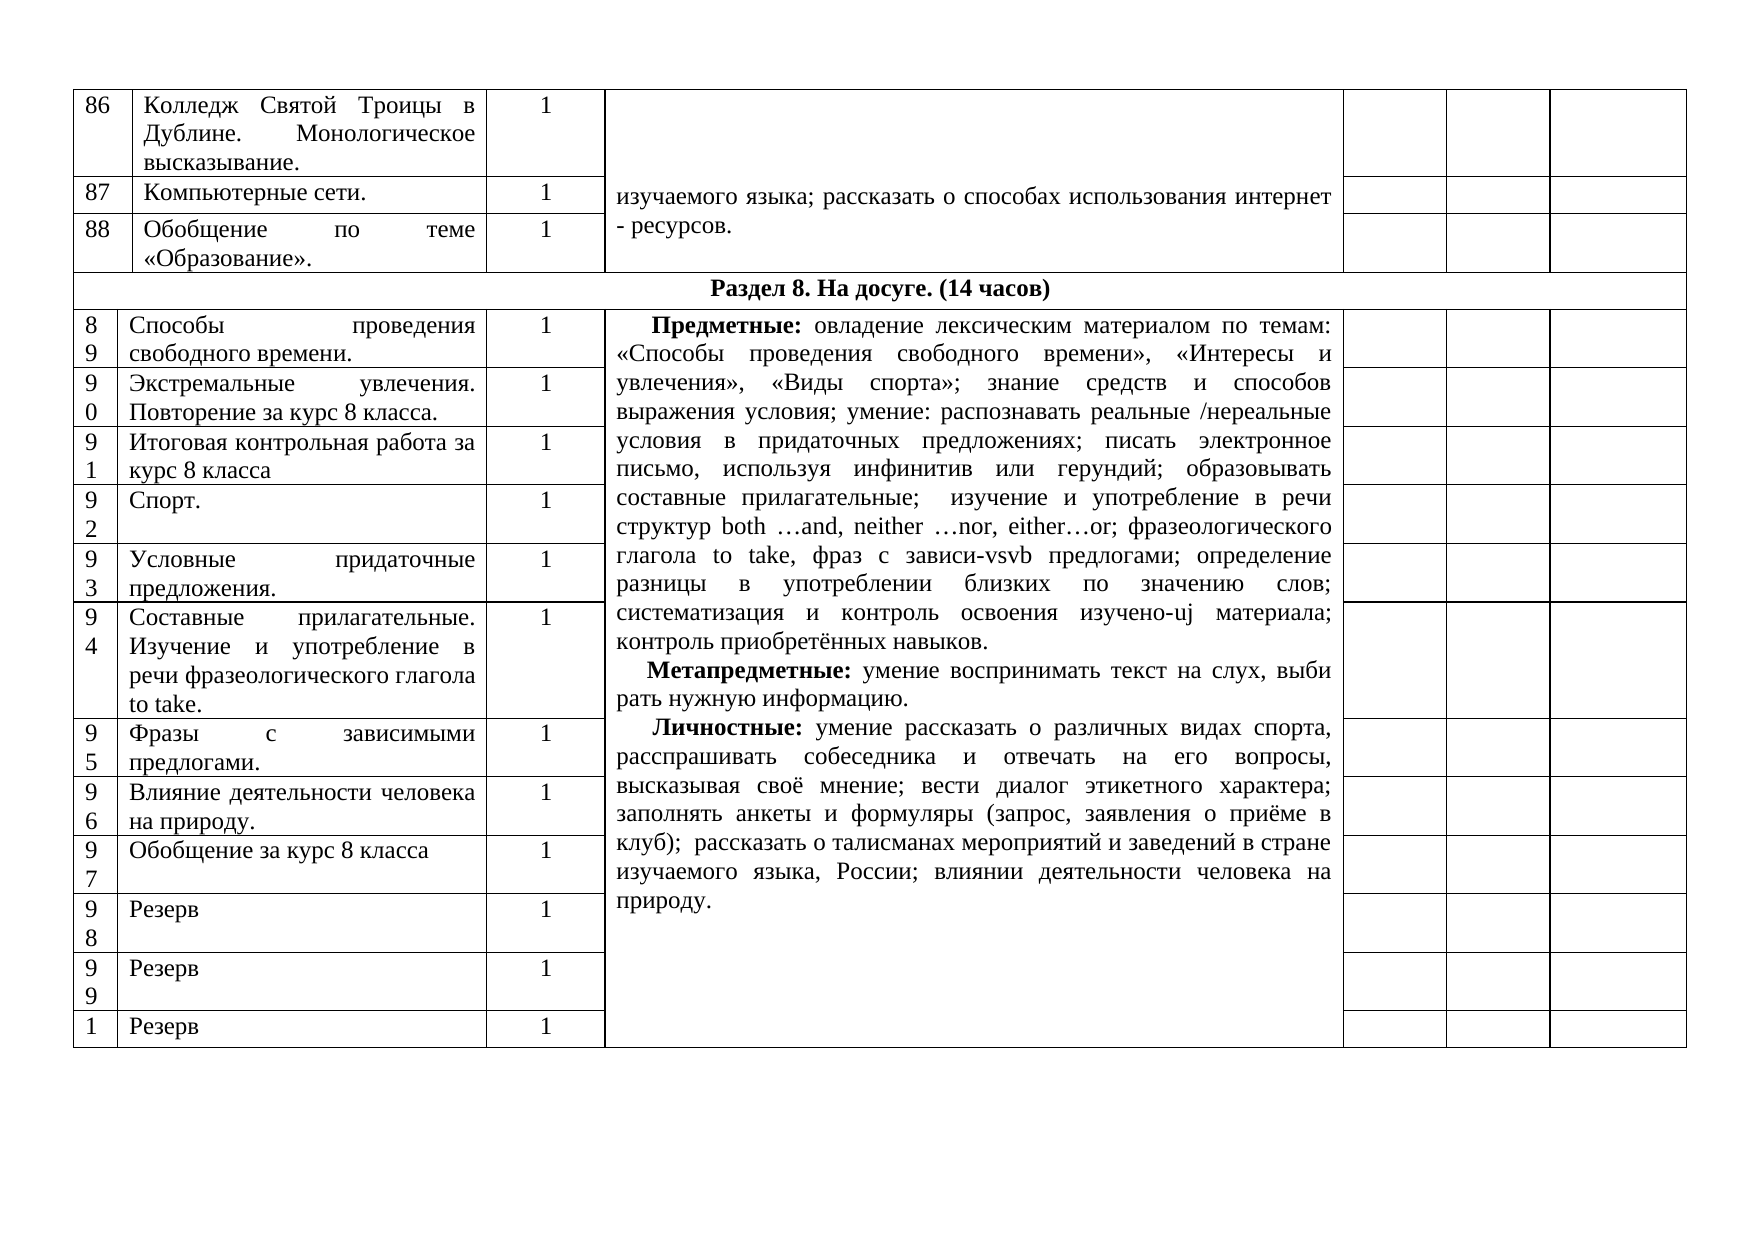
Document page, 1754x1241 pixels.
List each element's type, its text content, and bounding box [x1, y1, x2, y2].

table_cell Составные прилагательные. Изучение и употребление в речи фразеологического глагола to take. [118, 603, 486, 717]
table_cell 1 [487, 310, 604, 367]
table_cell 1 [487, 368, 604, 426]
table_cell [1344, 310, 1446, 367]
table_cell 1 [487, 777, 604, 834]
table_cell [1447, 427, 1549, 484]
table_cell 97 [74, 836, 117, 893]
table_cell [1447, 719, 1549, 776]
table_cell [1447, 603, 1549, 717]
table_cell 1 [487, 214, 604, 272]
table_cell 95 [74, 719, 117, 776]
table_cell 93 [74, 544, 117, 601]
table_cell [1447, 894, 1549, 952]
table_cell 1 [487, 485, 604, 543]
table_cell 1 [487, 603, 604, 717]
table_cell 90 [74, 368, 117, 426]
table_cell Способы проведения свободного времени. [118, 310, 486, 367]
table_cell 1 [487, 427, 604, 484]
table_cell Итоговая контрольная работа за курс 8 класса [118, 427, 486, 484]
table_cell [1344, 485, 1446, 543]
table_cell [1344, 603, 1446, 717]
table_cell [1551, 894, 1686, 952]
table_cell [1551, 603, 1686, 717]
table_cell [1344, 777, 1446, 834]
table_cell Спорт. [118, 485, 486, 543]
table_cell 100 [74, 1011, 117, 1047]
table_cell 88 [74, 214, 132, 272]
table_cell 1 [487, 177, 604, 213]
table_cell Влияние деятельности человека на природу. [118, 777, 486, 834]
table_cell Условные придаточные предложения. [118, 544, 486, 601]
table_cell [1551, 1011, 1686, 1047]
table_cell 1 [487, 953, 604, 1010]
table_cell Обобщение за курс 8 класса [118, 836, 486, 893]
table_cell [1447, 214, 1549, 272]
table_cell 99 [74, 953, 117, 1010]
table_cell Резерв [118, 894, 486, 952]
table_cell Предметные: овладение лексическим материалом по темам: «Способы проведения свободного времени», «Интересы и увлечения», «Виды спорта»; знание средств и способов выражения условия; умение: распознавать реальные /нереальные условия в придаточных предложениях; писать электронное письмо, используя инфинитив или герундий; образовывать составные прилагательные; изучение и употребление в речи структур both …and, neither …nor, either…or; фразеологического глагола to take, фраз с зависи-vsvb предлогами; определение разницы в употреблении близких по значению слов; систематизация и контроль освоения изучено-uj материала; контроль приобретённых навыков. Метапредметные: умение воспринимать текст на слух, выби рать нужную информацию. Личностные: умение рассказать о различных видах спорта, расспрашивать собеседника и отвечать на его вопросы, высказывая своё мнение; вести диалог этикетного характера; заполнять анкеты и формуляры (запрос, заявления о приёме в клуб); рассказать о талисманах мероприятий и заведений в стране изучаемого языка, России; влиянии деятельности человека на природу. [606, 310, 1343, 1047]
table_cell [1551, 953, 1686, 1010]
table_cell [1551, 719, 1686, 776]
table_cell [1447, 777, 1549, 834]
table_cell 98 [74, 894, 117, 952]
table_cell Раздел 8. На досуге. (14 часов) [74, 273, 1686, 309]
table_cell Колледж Святой Троицы в Дублине. Монологическое высказывание. [133, 90, 486, 176]
table_cell [1551, 90, 1686, 176]
table_cell 1 [487, 719, 604, 776]
table_cell [1551, 836, 1686, 893]
table_cell 91 [74, 427, 117, 484]
table_cell Обобщение по теме «Образование». [133, 214, 486, 272]
table_cell Фразы с зависимыми предлогами. [118, 719, 486, 776]
table_cell Компьютерные сети. [133, 177, 486, 213]
table_cell [1551, 427, 1686, 484]
table_cell 89 [74, 310, 117, 367]
table_cell [1344, 719, 1446, 776]
table_cell [1344, 544, 1446, 601]
table_cell [1447, 836, 1549, 893]
table_cell 94 [74, 603, 117, 717]
table_cell [1447, 90, 1549, 176]
table_cell 96 [74, 777, 117, 834]
table_cell 1 [487, 1011, 604, 1047]
table_cell [1551, 310, 1686, 367]
table_cell 1 [487, 894, 604, 952]
table_cell [1447, 544, 1549, 601]
table_cell [1551, 544, 1686, 601]
table_cell [1447, 1011, 1549, 1047]
table_cell [1344, 177, 1446, 213]
table_cell [1551, 777, 1686, 834]
table_cell 1 [487, 836, 604, 893]
table_cell [1447, 310, 1549, 367]
table_cell 92 [74, 485, 117, 543]
table_cell [1447, 953, 1549, 1010]
table_cell [1344, 368, 1446, 426]
table_cell [1447, 485, 1549, 543]
table_cell [1551, 214, 1686, 272]
table_cell [1344, 894, 1446, 952]
table_cell 1 [487, 90, 604, 176]
table_cell 86 [74, 90, 132, 176]
table_cell [1551, 368, 1686, 426]
table_cell [1447, 368, 1549, 426]
table_cell [1551, 177, 1686, 213]
table_cell [1344, 90, 1446, 176]
table_cell [1344, 214, 1446, 272]
table_cell Экстремальные увлечения. Повторение за курс 8 класса. [118, 368, 486, 426]
table_cell [1344, 427, 1446, 484]
table_cell [1551, 485, 1686, 543]
table_cell Резерв [118, 1011, 486, 1047]
table_cell Резерв [118, 953, 486, 1010]
table_cell [1344, 836, 1446, 893]
table_cell [1344, 953, 1446, 1010]
table_cell 87 [74, 177, 132, 213]
table_cell [1344, 1011, 1446, 1047]
table_cell 1 [487, 544, 604, 601]
table_cell [1447, 177, 1549, 213]
